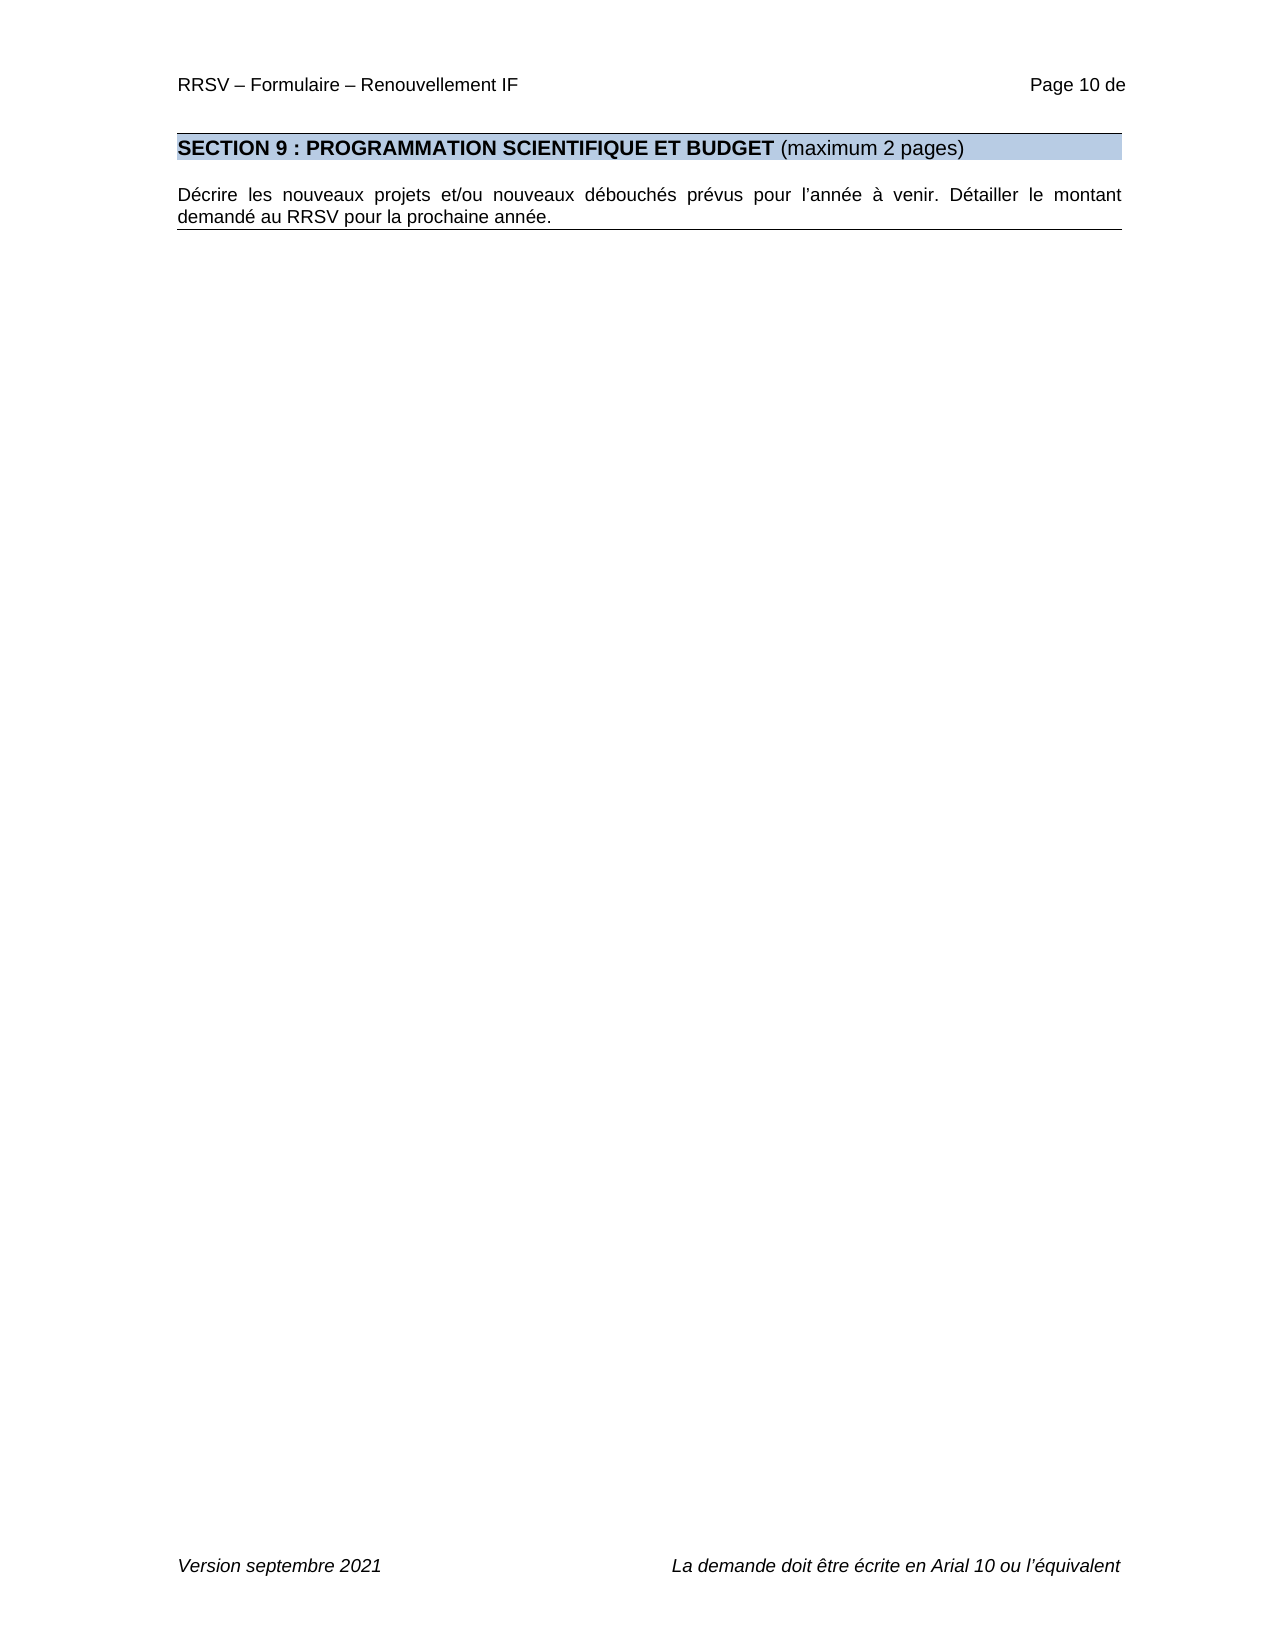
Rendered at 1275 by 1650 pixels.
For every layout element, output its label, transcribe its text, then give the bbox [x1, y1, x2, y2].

subtitle Décrire les nouveaux projets et/ou nouveaux débouchés prévus pour l’année à venir. Détailler le montant demandé au RRSV pour la prochaine année. [177, 184, 1122, 229]
text SECTION 9 : PROGRAMMATION SCIENTIFIQUE ET BUDGET (maximum 2 pages) [177, 134, 1122, 160]
